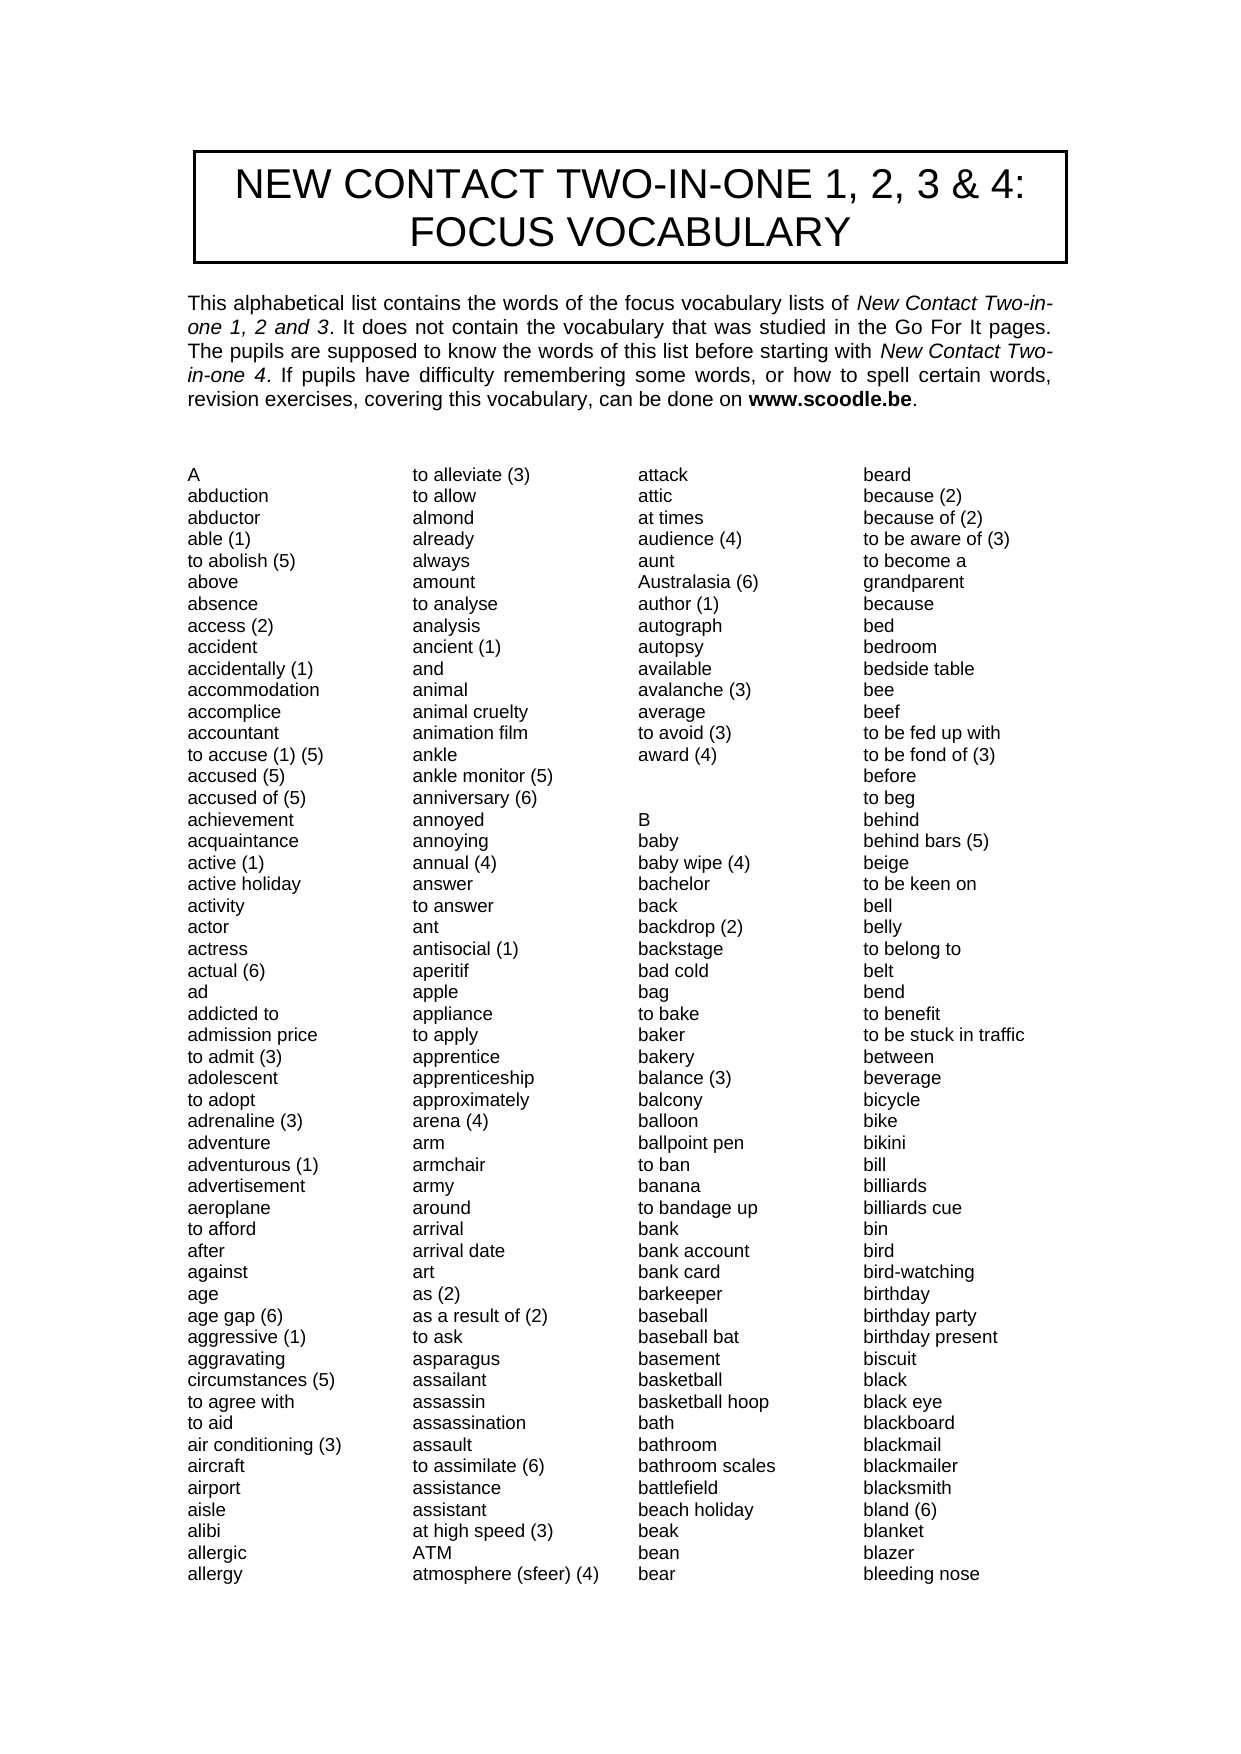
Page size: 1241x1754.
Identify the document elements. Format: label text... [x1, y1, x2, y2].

text ankle [412, 744, 602, 765]
text actress [187, 938, 377, 959]
text accident [187, 636, 377, 657]
text aircraft [187, 1455, 377, 1477]
text birthday party [863, 1304, 1053, 1326]
text ATM [412, 1542, 602, 1563]
text to answer [412, 895, 602, 916]
text because (2) [863, 485, 1053, 507]
text and [412, 657, 602, 679]
text animal cruelty [412, 701, 602, 722]
text above [187, 571, 377, 593]
text able (1) [187, 528, 377, 550]
text bland (6) [863, 1498, 1053, 1520]
text bedside table [863, 657, 1053, 679]
text to assimilate (6) [412, 1455, 602, 1477]
text to benefit [863, 1002, 1053, 1024]
text blackmail [863, 1434, 1053, 1455]
text animal [412, 679, 602, 701]
text annual (4) [412, 852, 602, 873]
text bank [638, 1218, 828, 1240]
text award (4) [638, 744, 828, 765]
text to be aware of (3) [863, 528, 1053, 550]
text bakery [638, 1046, 828, 1067]
text to become a grandparent [863, 550, 1053, 593]
text avalanche (3) [638, 679, 828, 701]
text behind bars (5) [863, 830, 1053, 852]
text armchair [412, 1153, 602, 1175]
text bill [863, 1153, 1053, 1175]
text accommodation [187, 679, 377, 701]
text blacksmith [863, 1477, 1053, 1498]
text bear [638, 1563, 828, 1585]
text aggressive (1) [187, 1326, 377, 1347]
text to abolish (5) [187, 550, 377, 571]
text to be stuck in traffic [863, 1024, 1053, 1046]
text backdrop (2) [638, 916, 828, 938]
text because of (2) [863, 507, 1053, 528]
text actual (6) [187, 959, 377, 981]
text airport [187, 1477, 377, 1498]
text baker [638, 1024, 828, 1046]
text belt [863, 959, 1053, 981]
text balcony [638, 1089, 828, 1110]
text adventure [187, 1132, 377, 1153]
text to analyse [412, 593, 602, 614]
text attack [638, 463, 828, 485]
text annoying [412, 830, 602, 852]
text ballpoint pen [638, 1132, 828, 1153]
text to adopt [187, 1089, 377, 1110]
text blackmailer [863, 1455, 1053, 1477]
text balance (3) [638, 1067, 828, 1089]
text baseball bat [638, 1326, 828, 1347]
text assailant [412, 1369, 602, 1391]
text animation film [412, 722, 602, 744]
text art [412, 1261, 602, 1283]
text active (1) [187, 852, 377, 873]
text billiards cue [863, 1197, 1053, 1218]
text at times [638, 507, 828, 528]
text arrival date [412, 1240, 602, 1261]
text against [187, 1261, 377, 1283]
text adventurous (1) [187, 1153, 377, 1175]
text beach holiday [638, 1498, 828, 1520]
text atmosphere (sfeer) (4) [412, 1563, 602, 1585]
text access (2) [187, 614, 377, 636]
text after [187, 1240, 377, 1261]
text black [863, 1369, 1053, 1391]
text age gap (6) [187, 1304, 377, 1326]
text allergic [187, 1542, 377, 1563]
text already [412, 528, 602, 550]
text bathroom scales [638, 1455, 828, 1477]
text bachelor [638, 873, 828, 895]
text to admit (3) [187, 1046, 377, 1067]
text blackboard [863, 1412, 1053, 1434]
text admission price [187, 1024, 377, 1046]
text basketball hoop [638, 1391, 828, 1412]
text at high speed (3) [412, 1520, 602, 1542]
text bird [863, 1240, 1053, 1261]
text to agree with [187, 1391, 377, 1412]
text to be fond of (3) [863, 744, 1053, 765]
text abduction [187, 485, 377, 507]
text active holiday [187, 873, 377, 895]
text always [412, 550, 602, 571]
text battlefield [638, 1477, 828, 1498]
text basketball [638, 1369, 828, 1391]
text around [412, 1197, 602, 1218]
text birthday present [863, 1326, 1053, 1347]
text to be fed up with [863, 722, 1053, 744]
text ancient (1) [412, 636, 602, 657]
text bikini [863, 1132, 1053, 1153]
text activity [187, 895, 377, 916]
text beard [863, 463, 1053, 485]
text as a result of (2) [412, 1304, 602, 1326]
text ant [412, 916, 602, 938]
text before [863, 765, 1053, 787]
text attic [638, 485, 828, 507]
text appliance [412, 1002, 602, 1024]
text absence [187, 593, 377, 614]
text balloon [638, 1110, 828, 1132]
text analysis [412, 614, 602, 636]
text to belong to [863, 938, 1053, 959]
text amount [412, 571, 602, 593]
text to afford [187, 1218, 377, 1240]
text bank account [638, 1240, 828, 1261]
text to bandage up [638, 1197, 828, 1218]
text because [863, 593, 1053, 614]
text apple [412, 981, 602, 1002]
text blazer [863, 1542, 1053, 1563]
text apprentice [412, 1046, 602, 1067]
text to aid [187, 1412, 377, 1434]
text anniversary (6) [412, 787, 602, 808]
text autograph [638, 614, 828, 636]
text barkeeper [638, 1283, 828, 1304]
text baby wipe (4) [638, 852, 828, 873]
text addicted to [187, 1002, 377, 1024]
text basement [638, 1347, 828, 1369]
text accountant [187, 722, 377, 744]
text antisocial (1) [412, 938, 602, 959]
text age [187, 1283, 377, 1304]
text available [638, 657, 828, 679]
text annoyed [412, 808, 602, 830]
text bedroom [863, 636, 1053, 657]
text accomplice [187, 701, 377, 722]
text bath [638, 1412, 828, 1434]
text as (2) [412, 1283, 602, 1304]
text birthday [863, 1283, 1053, 1304]
text assistance [412, 1477, 602, 1498]
text bag [638, 981, 828, 1002]
text to beg [863, 787, 1053, 808]
text biscuit [863, 1347, 1053, 1369]
text between [863, 1046, 1053, 1067]
text achievement [187, 808, 377, 830]
text adrenaline (3) [187, 1110, 377, 1132]
text FOCUS VOCABULARY [196, 198, 1065, 261]
text approximately [412, 1089, 602, 1110]
text accidentally (1) [187, 657, 377, 679]
text billiards [863, 1175, 1053, 1197]
text adolescent [187, 1067, 377, 1089]
text bicycle [863, 1089, 1053, 1110]
text air conditioning (3) [187, 1434, 377, 1455]
text bank card [638, 1261, 828, 1283]
text bad cold [638, 959, 828, 981]
text backstage [638, 938, 828, 959]
text bike [863, 1110, 1053, 1132]
text banana [638, 1175, 828, 1197]
text A [187, 463, 377, 485]
text answer [412, 873, 602, 895]
text alibi [187, 1520, 377, 1542]
text to accuse (1) (5) [187, 744, 377, 765]
text to ban [638, 1153, 828, 1175]
text army [412, 1175, 602, 1197]
text author (1) [638, 593, 828, 614]
text behind [863, 808, 1053, 830]
text aisle [187, 1498, 377, 1520]
text allergy [187, 1563, 377, 1585]
text beef [863, 701, 1053, 722]
text ad [187, 981, 377, 1002]
text back [638, 895, 828, 916]
text bee [863, 679, 1053, 701]
text bird-watching [863, 1261, 1053, 1283]
text beverage [863, 1067, 1053, 1089]
text actor [187, 916, 377, 938]
text assault [412, 1434, 602, 1455]
text arm [412, 1132, 602, 1153]
text bin [863, 1218, 1053, 1240]
text NEW CONTACT TWO-IN-ONE 1, 2, 3 & 4: [196, 153, 1065, 198]
text baseball [638, 1304, 828, 1326]
text to ask [412, 1326, 602, 1347]
text bend [863, 981, 1053, 1002]
text aeroplane [187, 1197, 377, 1218]
text arrival [412, 1218, 602, 1240]
text accused of (5) [187, 787, 377, 808]
text aperitif [412, 959, 602, 981]
text assistant [412, 1498, 602, 1520]
text Australasia (6) [638, 571, 828, 593]
text beak [638, 1520, 828, 1542]
text acquaintance [187, 830, 377, 852]
text audience (4) [638, 528, 828, 550]
text to be keen on [863, 873, 1053, 895]
text bean [638, 1542, 828, 1563]
text to avoid (3) [638, 722, 828, 744]
text B [638, 808, 828, 830]
text bleeding nose [863, 1563, 1053, 1585]
text accused (5) [187, 765, 377, 787]
text black eye [863, 1391, 1053, 1412]
text to apply [412, 1024, 602, 1046]
text blanket [863, 1520, 1053, 1542]
text to allow [412, 485, 602, 507]
text advertisement [187, 1175, 377, 1197]
text almond [412, 507, 602, 528]
text arena (4) [412, 1110, 602, 1132]
text belly [863, 916, 1053, 938]
text to bake [638, 1002, 828, 1024]
text average [638, 701, 828, 722]
text apprenticeship [412, 1067, 602, 1089]
text baby [638, 830, 828, 852]
text This alphabetical list contains the words of the focus vocabulary lists of New Contact Two-in-one 1, 2 and 3. It does not contain the vocabulary that was studied in the Go For It pages. The pupils are supposed to know the words of this list before starting with New Contact Two-in-one 4. If pupils have difficulty remembering some words, or how to spell certain words, revision exercises, covering this vocabulary, can be done on www.scoodle.be. [187, 291, 1053, 411]
text bed [863, 614, 1053, 636]
text autopsy [638, 636, 828, 657]
text aggravating circumstances (5) [187, 1347, 377, 1391]
text beige [863, 852, 1053, 873]
text bathroom [638, 1434, 828, 1455]
text assassin [412, 1391, 602, 1412]
text aunt [638, 550, 828, 571]
text bell [863, 895, 1053, 916]
text to alleviate (3) [412, 463, 602, 485]
text assassination [412, 1412, 602, 1434]
text asparagus [412, 1347, 602, 1369]
text ankle monitor (5) [412, 765, 602, 787]
text abductor [187, 507, 377, 528]
